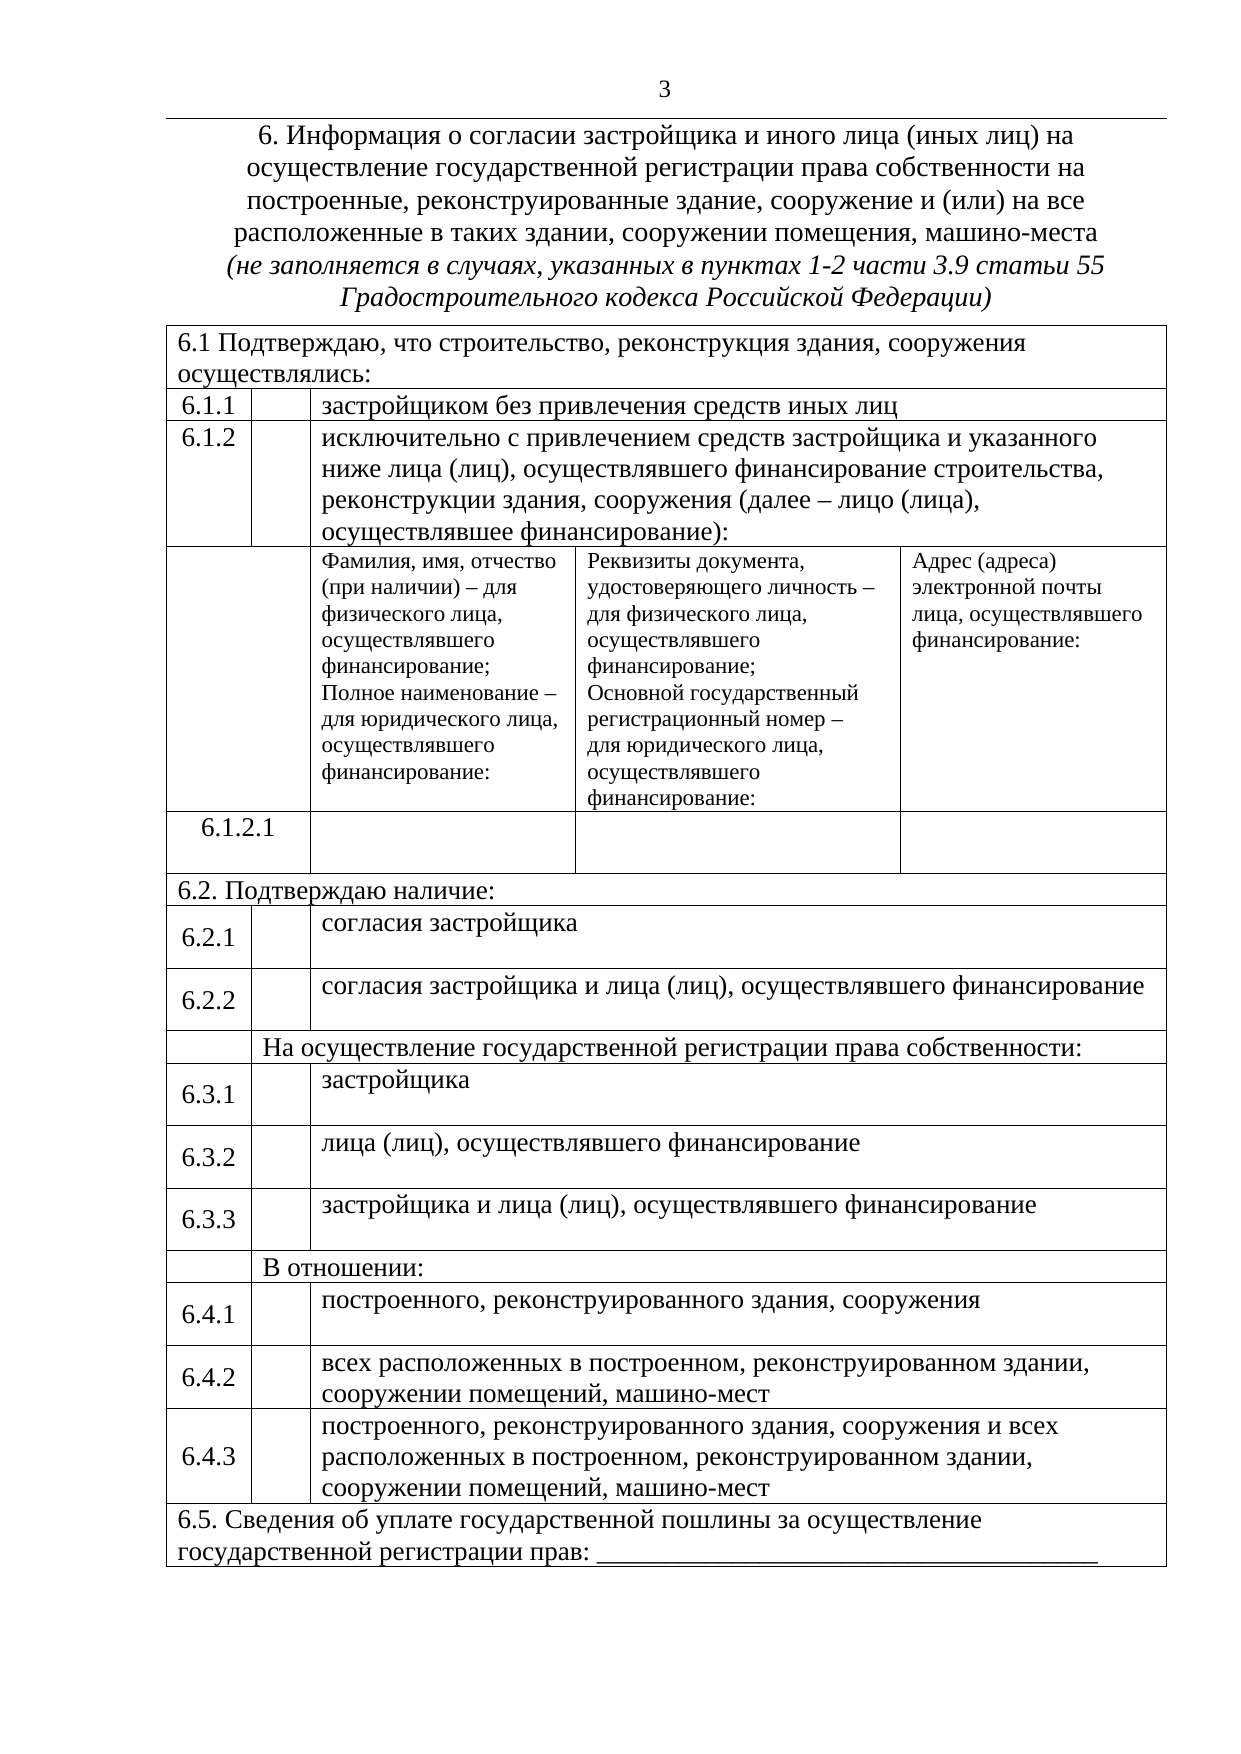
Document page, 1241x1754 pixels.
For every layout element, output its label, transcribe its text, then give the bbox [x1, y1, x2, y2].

table_cell согласия застройщика и лица (лиц), осуществлявшего финансирование [311, 969, 1166, 1030]
table_cell [167, 547, 310, 811]
table_cell [311, 812, 575, 873]
table_cell [252, 389, 310, 420]
table_cell 6. Информация о согласии застройщика и иного лица (иных лиц) на осуществление государственной регистрации права собственности на построенные, реконструированные здание, сооружение и (или) на все расположенные в таких здании, сооружении помещения, машино-места (не заполняется в случаях, указанных в пунктах 1-2 части 3.9 статьи 55 Градостроительного кодекса Российской Федерации) [166, 119, 1167, 325]
table_cell 6.1.2 [167, 421, 251, 546]
table_cell застройщиком без привлечения средств иных лиц [311, 389, 1166, 420]
table_cell [252, 1409, 310, 1502]
table_cell 6.2.1 [167, 906, 251, 968]
table_cell [252, 421, 310, 546]
table_cell 6.3.1 [167, 1064, 251, 1125]
table_cell 6.4.1 [167, 1283, 251, 1344]
table_cell Реквизиты документа, удостоверяющего личность – для физического лица, осуществлявшего финансирование; Основной государственный регистрационный номер – для юридического лица, осуществлявшего финансирование: [576, 547, 900, 811]
table_cell [167, 1251, 251, 1282]
table_cell 6.4.3 [167, 1409, 251, 1502]
table_cell [576, 812, 900, 873]
table_cell построенного, реконструированного здания, сооружения и всех расположенных в построенном, реконструированном здании, сооружении помещений, машино-мест [311, 1409, 1166, 1502]
table_cell [252, 1283, 310, 1344]
table_cell [252, 906, 310, 968]
table_cell В отношении: [252, 1251, 1166, 1282]
table_cell [901, 812, 1166, 873]
table_cell построенного, реконструированного здания, сооружения [311, 1283, 1166, 1344]
table_cell На осуществление государственной регистрации права собственности: [252, 1031, 1166, 1062]
table_cell 6.2.2 [167, 969, 251, 1030]
table_cell [252, 969, 310, 1030]
table_cell 6.3.3 [167, 1189, 251, 1250]
table_cell 6.1 Подтверждаю, что строительство, реконструкция здания, сооружения осуществлялись: [167, 326, 1166, 388]
table_cell [252, 1064, 310, 1125]
table_cell всех расположенных в построенном, реконструированном здании, сооружении помещений, машино-мест [311, 1346, 1166, 1408]
table_cell застройщика и лица (лиц), осуществлявшего финансирование [311, 1189, 1166, 1250]
table_cell застройщика [311, 1064, 1166, 1125]
table_cell [252, 1346, 310, 1408]
table_cell 6.1.1 [167, 389, 251, 420]
table_cell согласия застройщика [311, 906, 1166, 968]
table_cell 6.5. Сведения об уплате государственной пошлины за осуществление государственной регистрации прав: _____________________________________ [167, 1504, 1166, 1566]
table_cell Адрес (адреса) электронной почты лица, осуществлявшего финансирование: [901, 547, 1166, 811]
table_cell [252, 1189, 310, 1250]
table_cell 6.4.2 [167, 1346, 251, 1408]
table_cell исключительно с привлечением средств застройщика и указанного ниже лица (лиц), осуществлявшего финансирование строительства, реконструкции здания, сооружения (далее – лицо (лица), осуществлявшее финансирование): [311, 421, 1166, 546]
table_cell 6.1.2.1 [167, 812, 310, 873]
table_cell Фамилия, имя, отчество (при наличии) – для физического лица, осуществлявшего финансирование; Полное наименование – для юридического лица, осуществлявшего финансирование: [311, 547, 575, 811]
table_cell лица (лиц), осуществлявшего финансирование [311, 1126, 1166, 1187]
table_cell 6.3.2 [167, 1126, 251, 1187]
table_cell 6.2. Подтверждаю наличие: [167, 874, 1166, 905]
table_cell [167, 1031, 251, 1062]
table_cell [252, 1126, 310, 1187]
